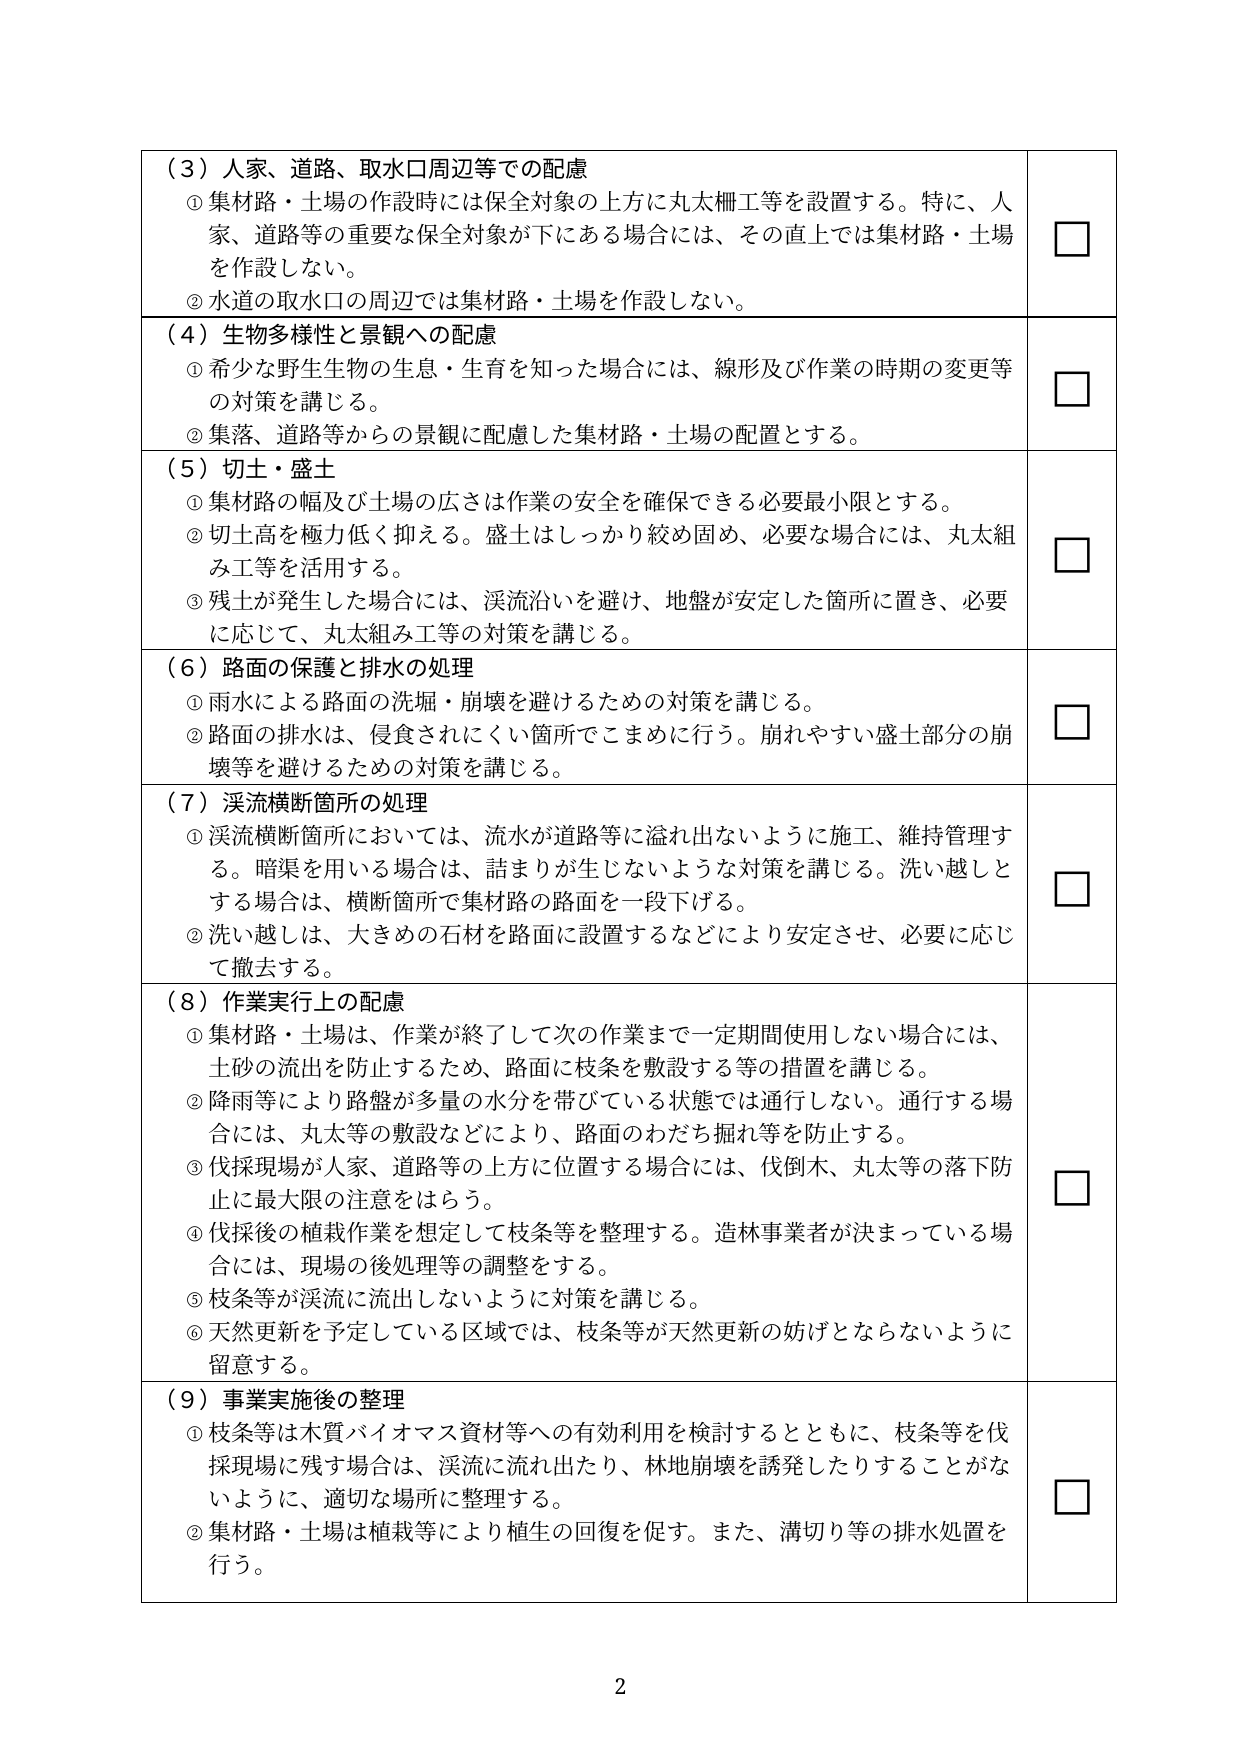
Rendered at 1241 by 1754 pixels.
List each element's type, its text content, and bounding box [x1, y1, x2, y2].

table_cell □ [1028, 785, 1116, 983]
table_cell □ [1028, 318, 1116, 450]
table_cell □ [1028, 451, 1116, 649]
table_cell □ [1028, 984, 1116, 1381]
table_cell □ [1028, 650, 1116, 784]
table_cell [142, 1382, 1027, 1602]
table_cell □ [1028, 1382, 1116, 1602]
table_cell （６）路面の保護と排水の処理 ①雨水による路面の洗堀・崩壊を避けるための対策を講じる。 ②路面の排水は、侵食されにくい箇所でこまめに行う。崩れやすい盛土部分の崩壊等を避けるための対策を講じる。 [142, 650, 1027, 784]
table_cell （４）生物多様性と景観への配慮 ①希少な野生生物の生息・生育を知った場合には、線形及び作業の時期の変更等の対策を講じる。 ②集落、道路等からの景観に配慮した集材路・土場の配置とする。 [142, 318, 1027, 450]
table_cell □ [1028, 151, 1116, 316]
table_cell （７）渓流横断箇所の処理 ①渓流横断箇所においては、流水が道路等に溢れ出ないように施工、維持管理する。暗渠を用いる場合は、詰まりが生じないような対策を講じる。洗い越しとする場合は、横断箇所で集材路の路面を一段下げる。 ②洗い越しは、大きめの石材を路面に設置するなどにより安定させ、必要に応じて撤去する。 [142, 785, 1027, 983]
table_cell （８）作業実行上の配慮 ①集材路・土場は、作業が終了して次の作業まで一定期間使用しない場合には、土砂の流出を防止するため、路面に枝条を敷設する等の措置を講じる。 ②降雨等により路盤が多量の水分を帯びている状態では通行しない。通行する場合には、丸太等の敷設などにより、路面のわだち掘れ等を防止する。 ③伐採現場が人家、道路等の上方に位置する場合には、伐倒木、丸太等の落下防止に最大限の注意をはらう。 ④伐採後の植栽作業を想定して枝条等を整理する。造林事業者が決まっている場合には、現場の後処理等の調整をする。 ⑤枝条等が渓流に流出しないように対策を講じる。 ⑥天然更新を予定している区域では、枝条等が天然更新の妨げとならないように留意する。 [142, 984, 1027, 1381]
table_cell （５）切土・盛土 ①集材路の幅及び土場の広さは作業の安全を確保できる必要最小限とする。 ②切土高を極力低く抑える。盛土はしっかり絞め固め、必要な場合には、丸太組み工等を活用する。 ③残土が発生した場合には、渓流沿いを避け、地盤が安定した箇所に置き、必要に応じて、丸太組み工等の対策を講じる。 [142, 451, 1027, 649]
table_cell （３）人家、道路、取水口周辺等での配慮 ①集材路・土場の作設時には保全対象の上方に丸太柵工等を設置する。特に、人家、道路等の重要な保全対象が下にある場合には、その直上では集材路・土場を作設しない。 ②水道の取水口の周辺では集材路・土場を作設しない。 [142, 151, 1027, 316]
